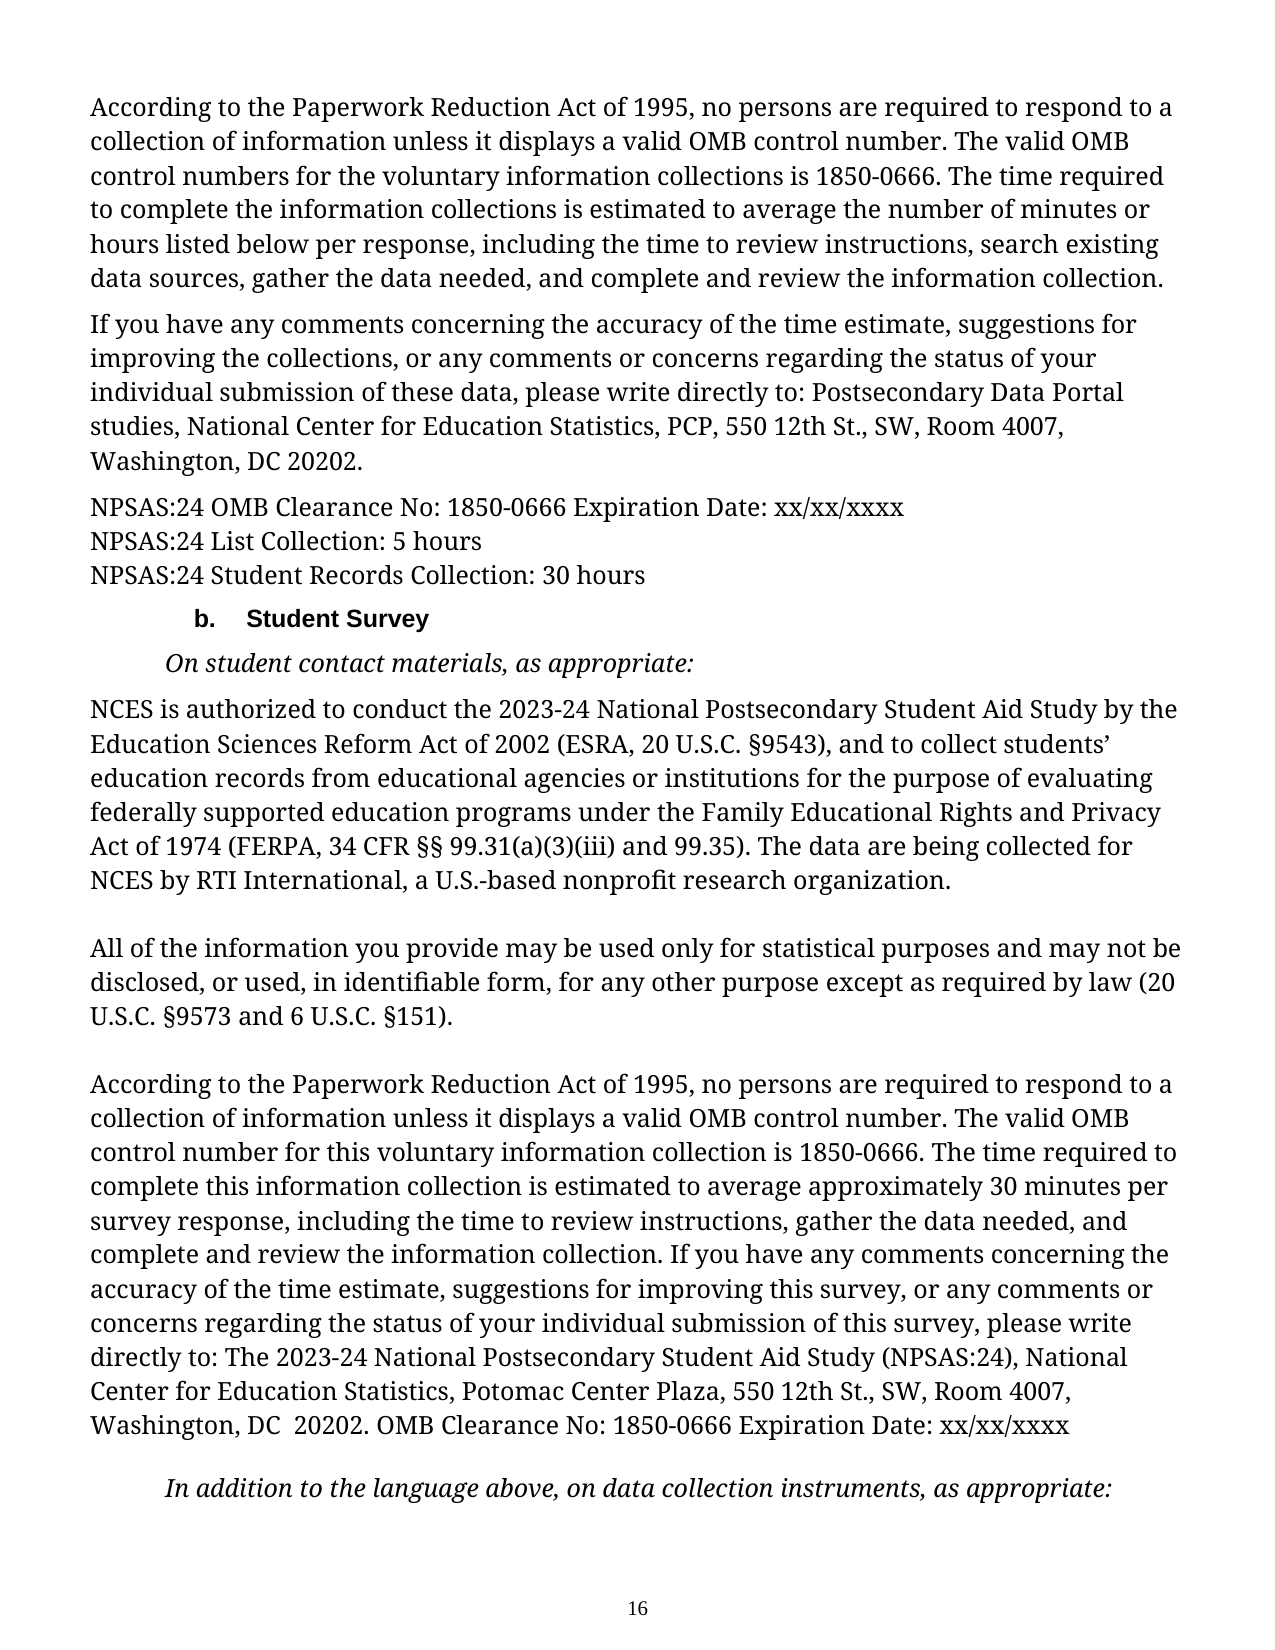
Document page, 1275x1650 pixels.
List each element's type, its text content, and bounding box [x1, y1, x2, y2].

text NPSAS:24 Student Records Collection: 30 hours [90, 558, 1185, 592]
text NPSAS:24 List Collection: 5 hours [90, 524, 1185, 558]
text All of the information you provide may be used only for statistical purposes and may not be disclosed, or used, in identifiable form, for any other purpose except as required by law (20 U.S.C. §9573 and 6 U.S.C. §151). [90, 931, 1185, 1033]
text NCES is authorized to conduct the 2023-24 National Postsecondary Student Aid Study by the Education Sciences Reform Act of 2002 (ESRA, 20 U.S.C. §9543), and to collect students’ education records from educational agencies or institutions for the purpose of evaluating federally supported education programs under the Family Educational Rights and Privacy Act of 1974 (FERPA, 34 CFR §§ 99.31(a)(3)(iii) and 99.35). The data are being collected for NCES by RTI International, a U.S.-based nonprofit research organization. [90, 692, 1185, 897]
text On student contact materials, as appropriate: [165, 646, 1185, 680]
text If you have any comments concerning the accuracy of the time estimate, suggestions for improving the collections, or any comments or concerns regarding the status of your individual submission of these data, please write directly to: Postsecondary Data Portal studies, National Center for Education Statistics, PCP, 550 12th St., SW, Room 4007, Washington, DC 20202. [90, 307, 1185, 477]
text According to the Paperwork Reduction Act of 1995, no persons are required to respond to a collection of information unless it displays a valid OMB control number. The valid OMB control numbers for the voluntary information collections is 1850-0666. The time required to complete the information collections is estimated to average the number of minutes or hours listed below per response, including the time to review instructions, search existing data sources, gather the data needed, and complete and review the information collection. [90, 90, 1185, 294]
text In addition to the language above, on data collection instruments, as appropriate: [165, 1471, 1185, 1505]
text According to the Paperwork Reduction Act of 1995, no persons are required to respond to a collection of information unless it displays a valid OMB control number. The valid OMB control number for this voluntary information collection is 1850-0666. The time required to complete this information collection is estimated to average approximately 30 minutes per survey response, including the time to review instructions, gather the data needed, and complete and review the information collection. If you have any comments concerning the accuracy of the time estimate, suggestions for improving this survey, or any comments or concerns regarding the status of your individual submission of this survey, please write directly to: The 2023-24 National Postsecondary Student Aid Study (NPSAS:24), National Center for Education Statistics, Potomac Center Plaza, 550 12th St., SW, Room 4007, Washington, DC 20202. OMB Clearance No: 1850-0666 Expiration Date: xx/xx/xxxx [90, 1067, 1185, 1442]
text NPSAS:24 OMB Clearance No: 1850-0666 Expiration Date: xx/xx/xxxx [90, 490, 1185, 524]
subtitle Student Survey [193, 604, 1185, 633]
